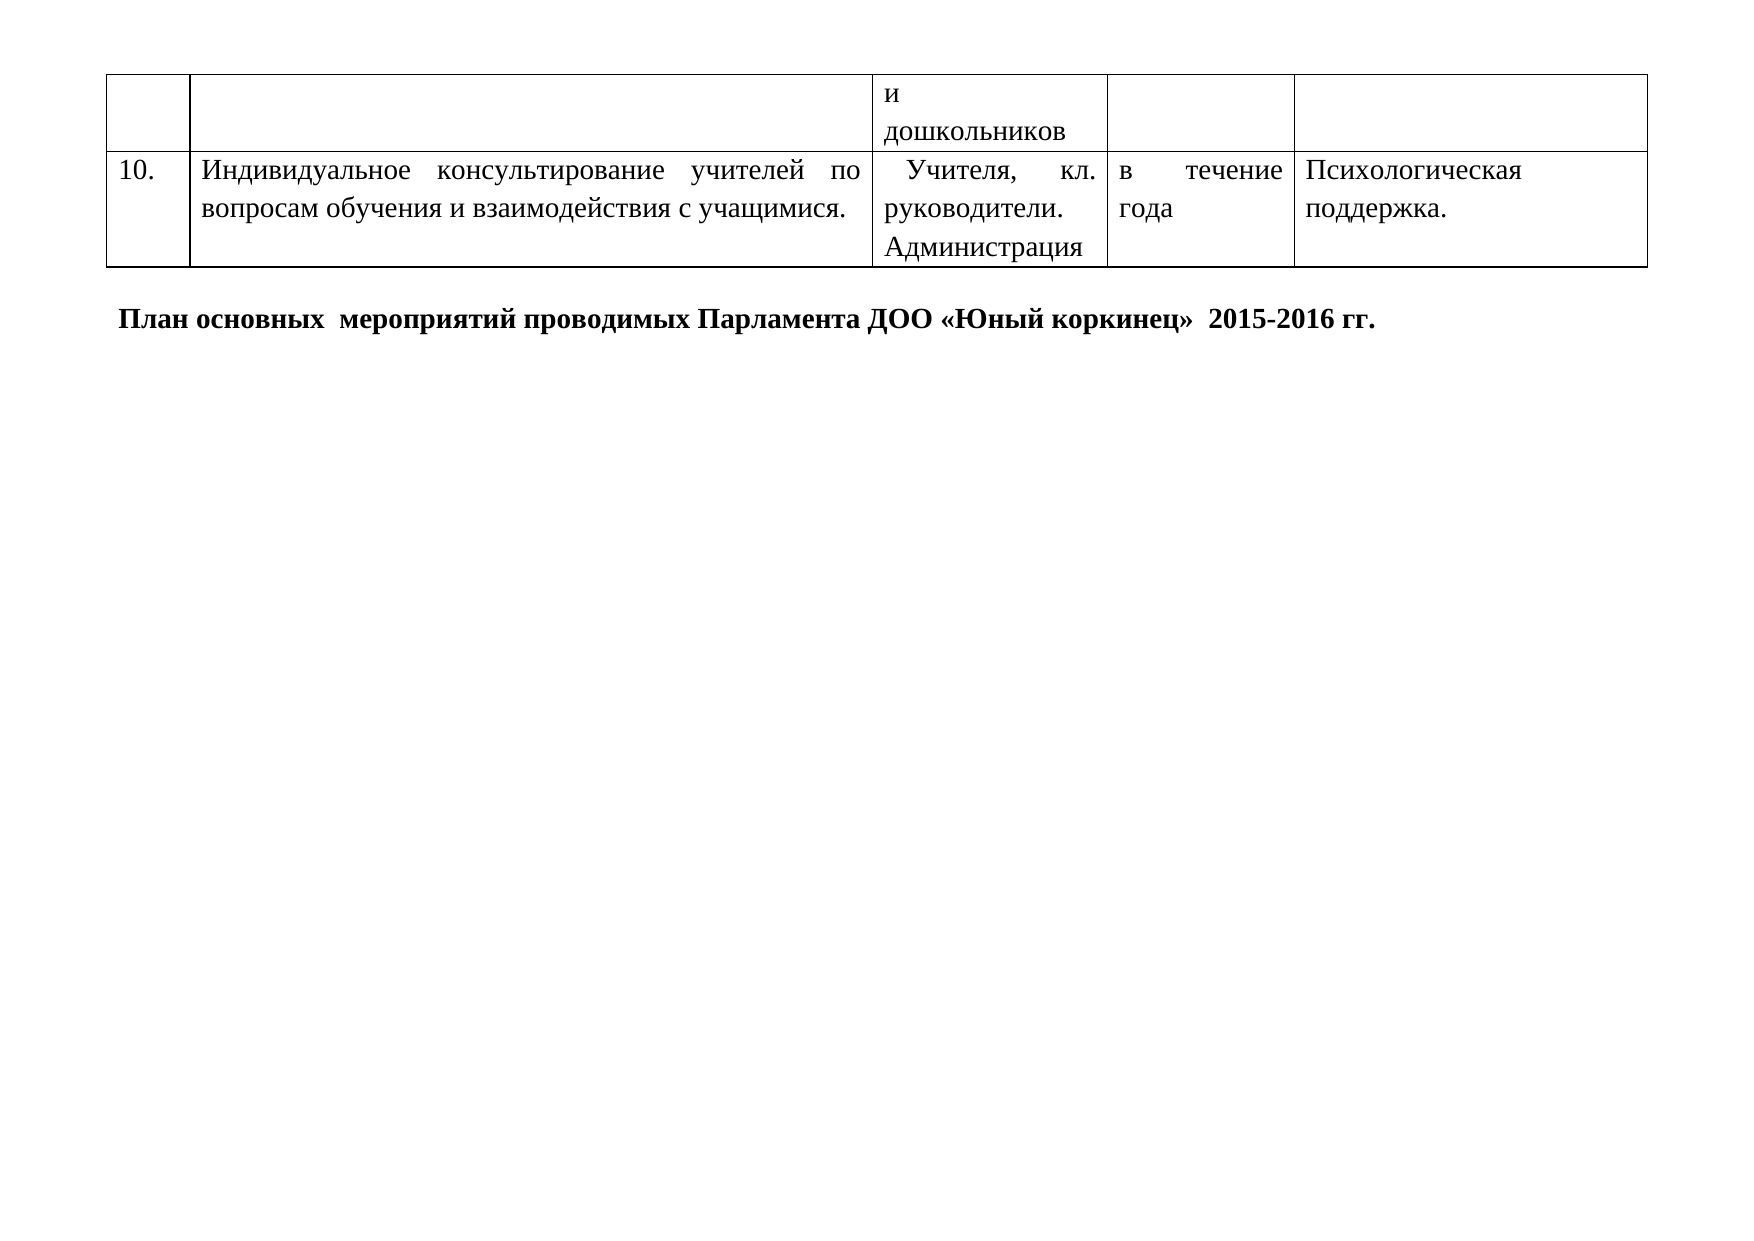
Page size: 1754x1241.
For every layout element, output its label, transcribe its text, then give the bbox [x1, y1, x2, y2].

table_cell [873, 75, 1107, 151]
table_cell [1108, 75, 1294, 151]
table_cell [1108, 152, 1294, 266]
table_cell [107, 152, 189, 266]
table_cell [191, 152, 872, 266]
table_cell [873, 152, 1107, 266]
text План основных мероприятий проводимых Парламента ДОО «Юный коркинец» 2015-2016 гг. [118, 301, 1636, 334]
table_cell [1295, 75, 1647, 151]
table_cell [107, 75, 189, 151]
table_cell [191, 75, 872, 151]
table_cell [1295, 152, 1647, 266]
